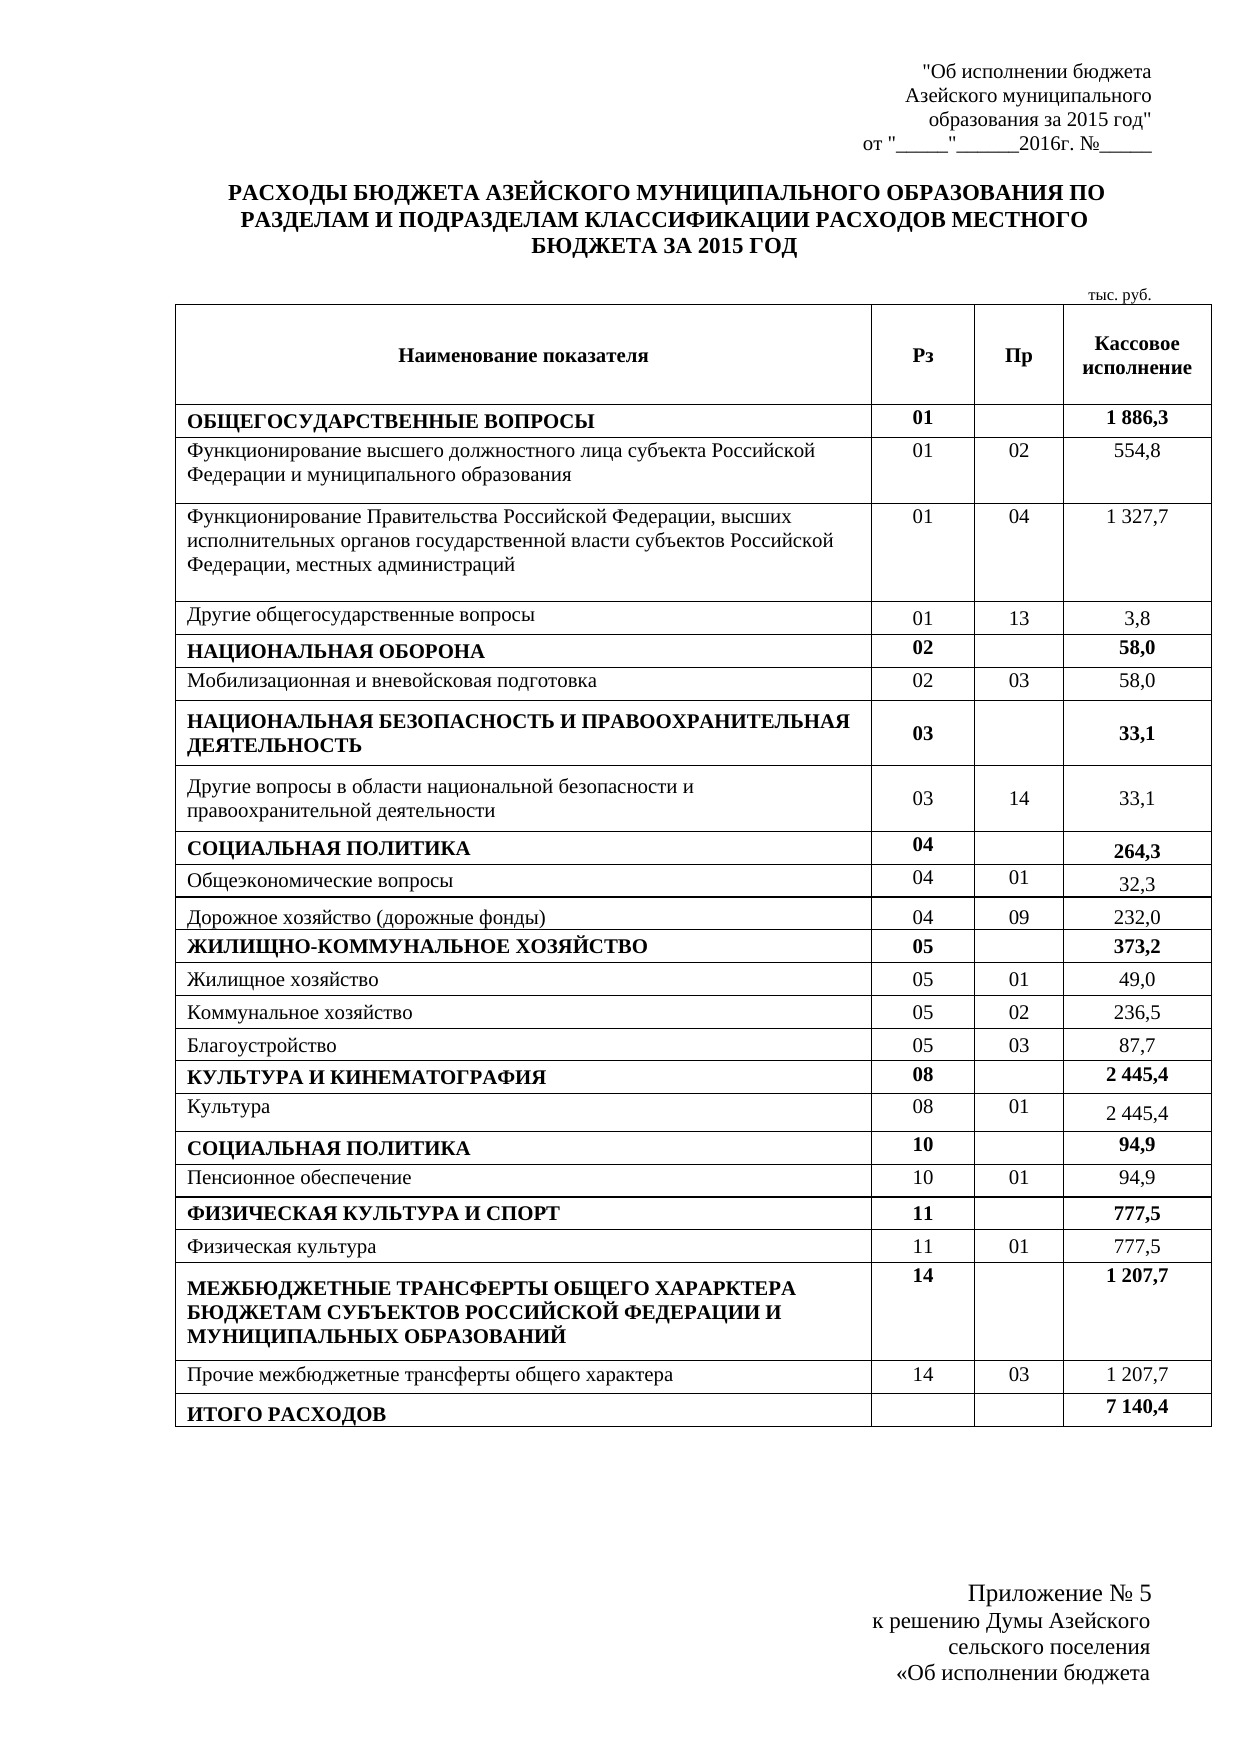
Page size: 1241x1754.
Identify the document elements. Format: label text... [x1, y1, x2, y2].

table_cell Пенсионное обеспечение [176, 1165, 871, 1196]
table_cell 01 [872, 405, 974, 437]
table_cell ЖИЛИЩНО-КОММУНАЛЬНОЕ ХОЗЯЙСТВО [176, 930, 871, 962]
table_cell Функционирование высшего должностного лица субъекта Российской Федерации и муниципального образования [176, 438, 871, 503]
table_cell Общеэкономические вопросы [176, 865, 871, 896]
text сельского поселения [177, 1633, 1152, 1659]
table_cell 04 [872, 832, 974, 863]
table_cell 2 445,4 [1064, 1094, 1211, 1131]
table_cell 264,3 [1064, 832, 1211, 863]
table_cell 03 [975, 1029, 1063, 1060]
table_cell 09 [975, 898, 1063, 929]
table_cell 777,5 [1064, 1230, 1211, 1262]
table_cell 33,1 [1064, 766, 1211, 831]
table_cell 01 [975, 963, 1063, 995]
table_cell 08 [872, 1094, 974, 1131]
subtitle Приложение № 5 [177, 1578, 1152, 1607]
table_cell 1 207,7 [1064, 1263, 1211, 1360]
table_cell 04 [872, 865, 974, 896]
table_cell 11 [872, 1198, 974, 1229]
text тыс. руб. [177, 285, 1152, 304]
table_cell [872, 1394, 974, 1426]
table_cell 10 [872, 1132, 974, 1163]
table_cell 2 445,4 [1064, 1061, 1211, 1093]
table_cell 05 [872, 963, 974, 995]
table_cell КУЛЬТУРА И КИНЕМАТОГРАФИЯ [176, 1061, 871, 1093]
table_cell 01 [975, 865, 1063, 896]
table_header Пр [975, 305, 1063, 404]
table_cell 3,8 [1064, 602, 1211, 634]
table_cell Другие общегосударственные вопросы [176, 602, 871, 634]
table_cell Физическая культура [176, 1230, 871, 1262]
table_cell 14 [975, 766, 1063, 831]
table_cell Коммунальное хозяйство [176, 996, 871, 1028]
table_cell [975, 1198, 1063, 1229]
table_cell 01 [975, 1094, 1063, 1131]
text к решению Думы Азейского [177, 1607, 1152, 1633]
text от "_____"______2016г. №_____ [177, 131, 1152, 155]
table_cell [975, 1132, 1063, 1163]
table_cell 232,0 [1064, 898, 1211, 929]
table_cell 777,5 [1064, 1198, 1211, 1229]
table_cell [975, 1263, 1063, 1360]
table_cell [975, 1061, 1063, 1093]
table_cell 02 [872, 635, 974, 667]
table_cell 04 [872, 898, 974, 929]
table_cell Другие вопросы в области национальной безопасности и правоохранительной деятельности [176, 766, 871, 831]
table_cell 01 [872, 602, 974, 634]
table_cell 32,3 [1064, 865, 1211, 896]
text образования за 2015 год" [177, 107, 1152, 131]
table_cell [975, 832, 1063, 863]
text "Об исполнении бюджета [177, 59, 1152, 83]
table_cell 13 [975, 602, 1063, 634]
table_cell МЕЖБЮДЖЕТНЫЕ ТРАНСФЕРТЫ ОБЩЕГО ХАРАРКТЕРА БЮДЖЕТАМ СУБЪЕКТОВ РОССИЙСКОЙ ФЕДЕРАЦИИ И МУНИЦИПАЛЬНЫХ ОБРАЗОВАНИЙ [176, 1263, 871, 1360]
table_cell Культура [176, 1094, 871, 1131]
table_cell СОЦИАЛЬНАЯ ПОЛИТИКА [176, 832, 871, 863]
table_cell 03 [872, 766, 974, 831]
table_cell 01 [975, 1230, 1063, 1262]
table_cell 03 [975, 1361, 1063, 1393]
table_cell 02 [975, 996, 1063, 1028]
table_cell 05 [872, 930, 974, 962]
table_cell 11 [872, 1230, 974, 1262]
table_cell Функционирование Правительства Российской Федерации, высших исполнительных органов государственной власти субъектов Российской Федерации, местных администраций [176, 504, 871, 601]
table_cell 01 [872, 438, 974, 503]
table_header Наименование показателя [176, 305, 871, 404]
table_cell [975, 701, 1063, 765]
table_cell 08 [872, 1061, 974, 1093]
table_cell НАЦИОНАЛЬНАЯ ОБОРОНА [176, 635, 871, 667]
text РАСХОДЫ БЮДЖЕТА АЗЕЙСКОГО МУНИЦИПАЛЬНОГО ОБРАЗОВАНИЯ ПО РАЗДЕЛАМ И ПОДРАЗДЕЛАМ КЛАССИФИКАЦИИ РАСХОДОВ МЕСТНОГО БЮДЖЕТА ЗА 2015 ГОД [177, 179, 1152, 258]
table_cell 33,1 [1064, 701, 1211, 765]
table_cell Прочие межбюджетные трансферты общего характера [176, 1361, 871, 1393]
table_cell 7 140,4 [1064, 1394, 1211, 1426]
table_cell ФИЗИЧЕСКАЯ КУЛЬТУРА И СПОРТ [176, 1198, 871, 1229]
table_cell 01 [975, 1165, 1063, 1196]
text Азейского муниципального [177, 83, 1152, 107]
table_cell 02 [975, 438, 1063, 503]
table_cell ОБЩЕГОСУДАРСТВЕННЫЕ ВОПРОСЫ [176, 405, 871, 437]
table_cell 04 [975, 504, 1063, 601]
table_cell 1 886,3 [1064, 405, 1211, 437]
text «Об исполнении бюджета [177, 1659, 1152, 1686]
table_cell Дорожное хозяйство (дорожные фонды) [176, 898, 871, 929]
table_cell [975, 635, 1063, 667]
table_cell 02 [872, 668, 974, 699]
table_cell 14 [872, 1361, 974, 1393]
table_cell 05 [872, 996, 974, 1028]
table_cell 03 [872, 701, 974, 765]
table_cell [975, 1394, 1063, 1426]
table_cell 1 207,7 [1064, 1361, 1211, 1393]
table_cell [975, 405, 1063, 437]
table_cell 87,7 [1064, 1029, 1211, 1060]
table_cell 14 [872, 1263, 974, 1360]
table_cell ИТОГО РАСХОДОВ [176, 1394, 871, 1426]
table_cell 03 [975, 668, 1063, 699]
table_cell Жилищное хозяйство [176, 963, 871, 995]
table_header Рз [872, 305, 974, 404]
table_cell 58,0 [1064, 635, 1211, 667]
table_cell 373,2 [1064, 930, 1211, 962]
table_cell 49,0 [1064, 963, 1211, 995]
table_cell 1 327,7 [1064, 504, 1211, 601]
table_cell Благоустройство [176, 1029, 871, 1060]
table_cell 01 [872, 504, 974, 601]
table_cell 554,8 [1064, 438, 1211, 503]
table_cell [975, 930, 1063, 962]
table_cell 05 [872, 1029, 974, 1060]
table_cell НАЦИОНАЛЬНАЯ БЕЗОПАСНОСТЬ И ПРАВООХРАНИТЕЛЬНАЯ ДЕЯТЕЛЬНОСТЬ [176, 701, 871, 765]
table_cell СОЦИАЛЬНАЯ ПОЛИТИКА [176, 1132, 871, 1163]
table_header Кассовое исполнение [1064, 305, 1211, 404]
table_cell 94,9 [1064, 1132, 1211, 1163]
table_cell 58,0 [1064, 668, 1211, 699]
table_cell 94,9 [1064, 1165, 1211, 1196]
table_cell Мобилизационная и вневойсковая подготовка [176, 668, 871, 699]
table_cell 236,5 [1064, 996, 1211, 1028]
table_cell 10 [872, 1165, 974, 1196]
